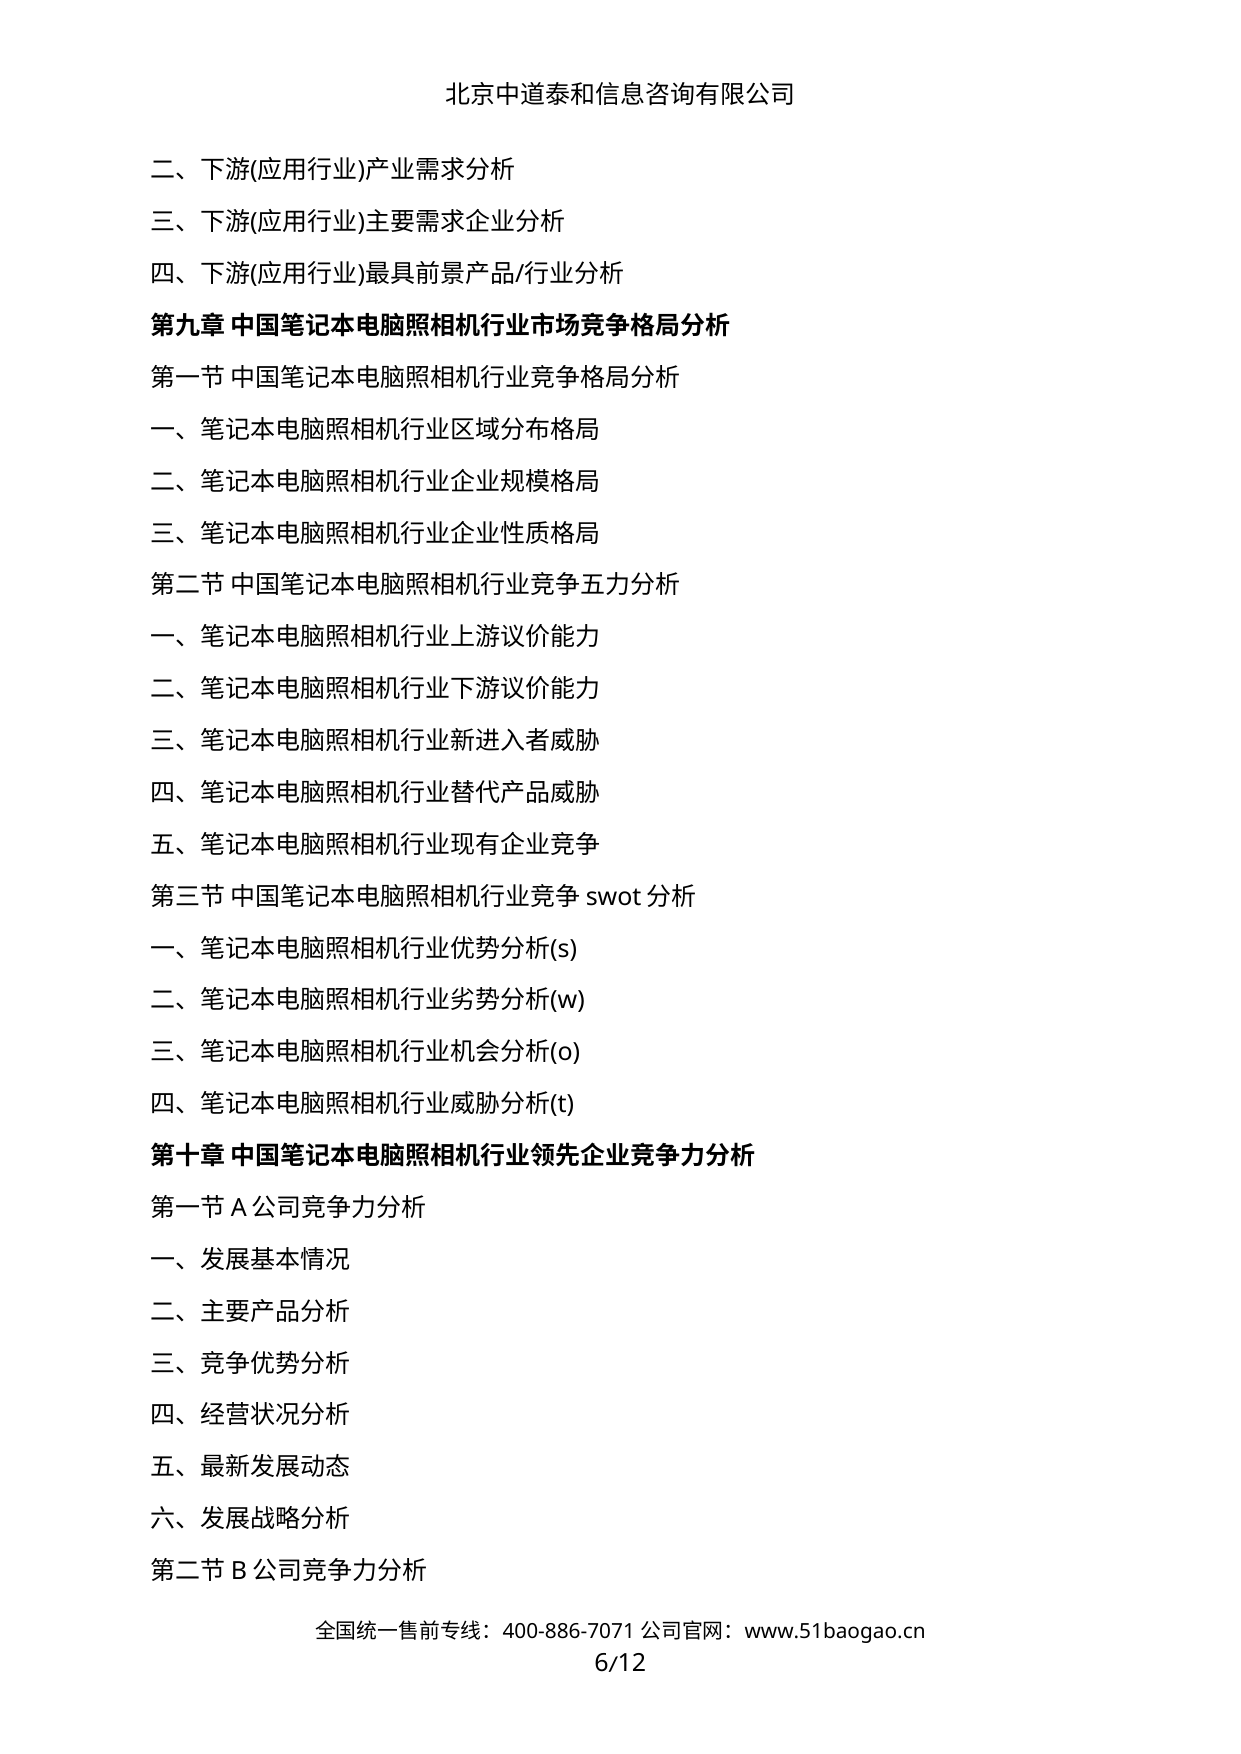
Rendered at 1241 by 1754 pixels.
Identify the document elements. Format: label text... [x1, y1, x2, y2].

text 四、经营状况分析 [150, 1395, 1090, 1431]
text 六、发展战略分析 [150, 1499, 1090, 1535]
text 一、发展基本情况 [150, 1239, 1090, 1276]
text 一、笔记本电脑照相机行业上游议价能力 [150, 617, 1090, 653]
text 第九章 中国笔记本电脑照相机行业市场竞争格局分析 [150, 306, 1090, 342]
text 四、笔记本电脑照相机行业替代产品威胁 [150, 772, 1090, 809]
text 二、笔记本电脑照相机行业劣势分析(w) [150, 980, 1090, 1016]
text 四、笔记本电脑照相机行业威胁分析(t) [150, 1084, 1090, 1120]
text 第一节 中国笔记本电脑照相机行业竞争格局分析 [150, 357, 1090, 394]
text 五、笔记本电脑照相机行业现有企业竞争 [150, 824, 1090, 861]
text 第十章 中国笔记本电脑照相机行业领先企业竞争力分析 [150, 1136, 1090, 1172]
text 第三节 中国笔记本电脑照相机行业竞争swot分析 [150, 876, 1090, 912]
text 一、笔记本电脑照相机行业优势分析(s) [150, 928, 1090, 964]
text 三、竞争优势分析 [150, 1343, 1090, 1379]
text 二、下游(应用行业)产业需求分析 [150, 150, 1090, 186]
text 二、笔记本电脑照相机行业下游议价能力 [150, 669, 1090, 705]
text 四、下游(应用行业)最具前景产品/行业分析 [150, 254, 1090, 290]
text 第二节 B公司竞争力分析 [150, 1551, 1090, 1587]
text 二、笔记本电脑照相机行业企业规模格局 [150, 461, 1090, 497]
text 一、笔记本电脑照相机行业区域分布格局 [150, 409, 1090, 446]
text 三、笔记本电脑照相机行业企业性质格局 [150, 513, 1090, 549]
text 三、笔记本电脑照相机行业机会分析(o) [150, 1032, 1090, 1068]
text 二、主要产品分析 [150, 1291, 1090, 1327]
text 五、最新发展动态 [150, 1447, 1090, 1483]
text 第二节 中国笔记本电脑照相机行业竞争五力分析 [150, 565, 1090, 601]
text 三、笔记本电脑照相机行业新进入者威胁 [150, 721, 1090, 757]
text 三、下游(应用行业)主要需求企业分析 [150, 202, 1090, 238]
text 第一节 A公司竞争力分析 [150, 1187, 1090, 1224]
